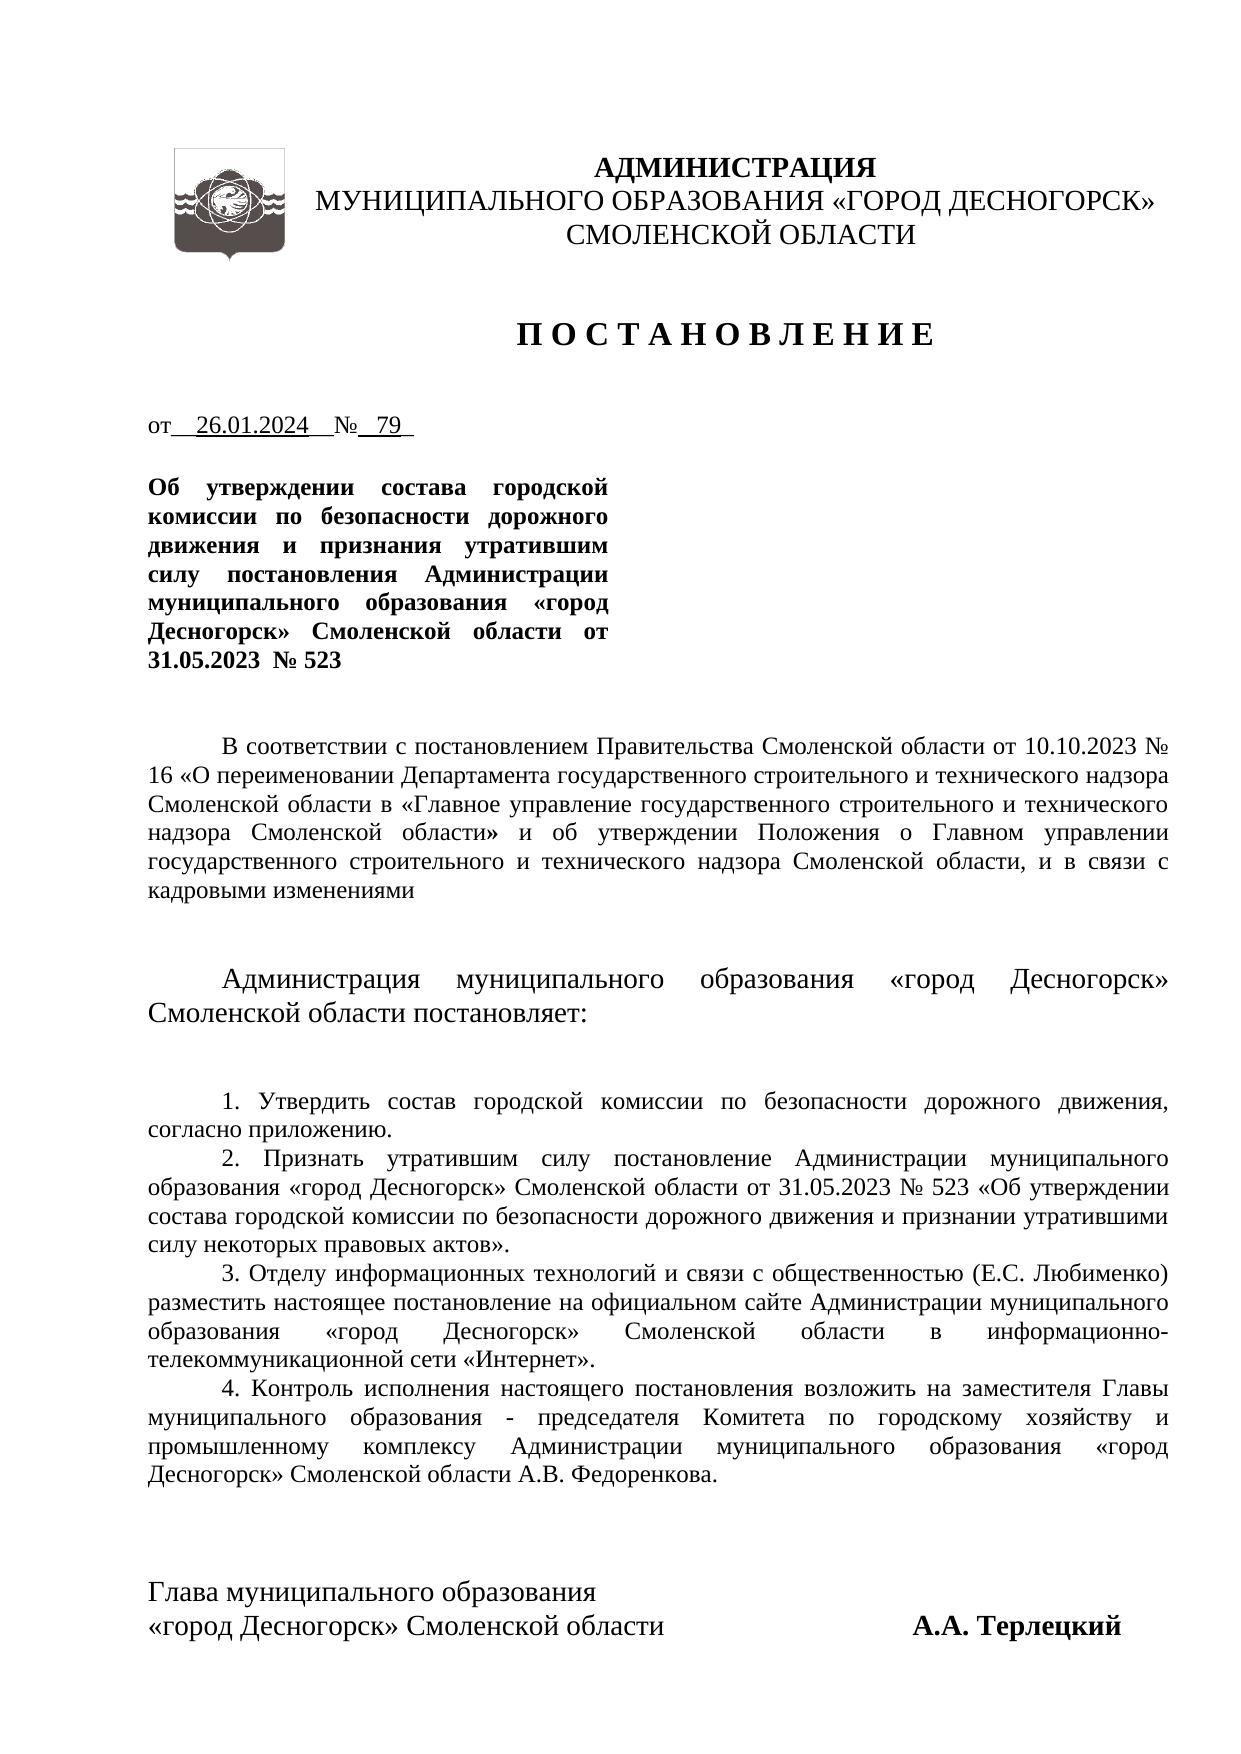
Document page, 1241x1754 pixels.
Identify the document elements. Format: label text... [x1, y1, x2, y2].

text 2. Признать утратившим силу постановление Администрации муниципального образования «город Десногорск» Смоленской области от 31.05.2023 № 523 «Об утверждении состава городской комиссии по безопасности дорожного движения и признании утратившими силу некоторых правовых актов». [148, 1143, 1169, 1258]
text В соответствии с постановлением Правительства Смоленской области от 10.10.2023 № 16 «О переименовании Департамента государственного строительного и технического надзора Смоленской области в «Главное управление государственного строительного и технического надзора Смоленской области» и об утверждении Положения о Главном управлении государственного строительного и технического надзора Смоленской области, и в связи с кадровыми изменениями [148, 731, 1169, 904]
text «город Десногорск» Смоленской области А.А. Терлецкий [148, 1608, 1169, 1642]
text от__26.01.2024__№ 79_ [148, 410, 1169, 439]
text Администрация муниципального образования «город Десногорск» Смоленской области постановляет: [148, 961, 1169, 1028]
subtitle П О С Т А Н О В Л Е Н И Е [148, 314, 1169, 353]
text Об утверждении состава городской комиссии по безопасности дорожного движения и признания утратившим силу постановления Администрации муниципального образования «город Десногорск» Смоленской области от 31.05.2023 № 523 [148, 472, 608, 674]
picture [172, 147, 286, 262]
text 1. Утвердить состав городской комиссии по безопасности дорожного движения, согласно приложению. [148, 1086, 1169, 1143]
text Глава муниципального образования [148, 1574, 1169, 1608]
text 3. Отделу информационных технологий и связи с общественностью (Е.С. Любименко) разместить настоящее постановление на официальном сайте Администрации муниципального образования «город Десногорск» Смоленской области в информационно- телекоммуникационной сети «Интернет». [148, 1258, 1169, 1373]
text 4. Контроль исполнения настоящего постановления возложить на заместителя Главы муниципального образования - председателя Комитета по городскому хозяйству и промышленному комплексу Администрации муниципального образования «город Десногорск» Смоленской области А.В. Федоренкова. [148, 1373, 1169, 1488]
